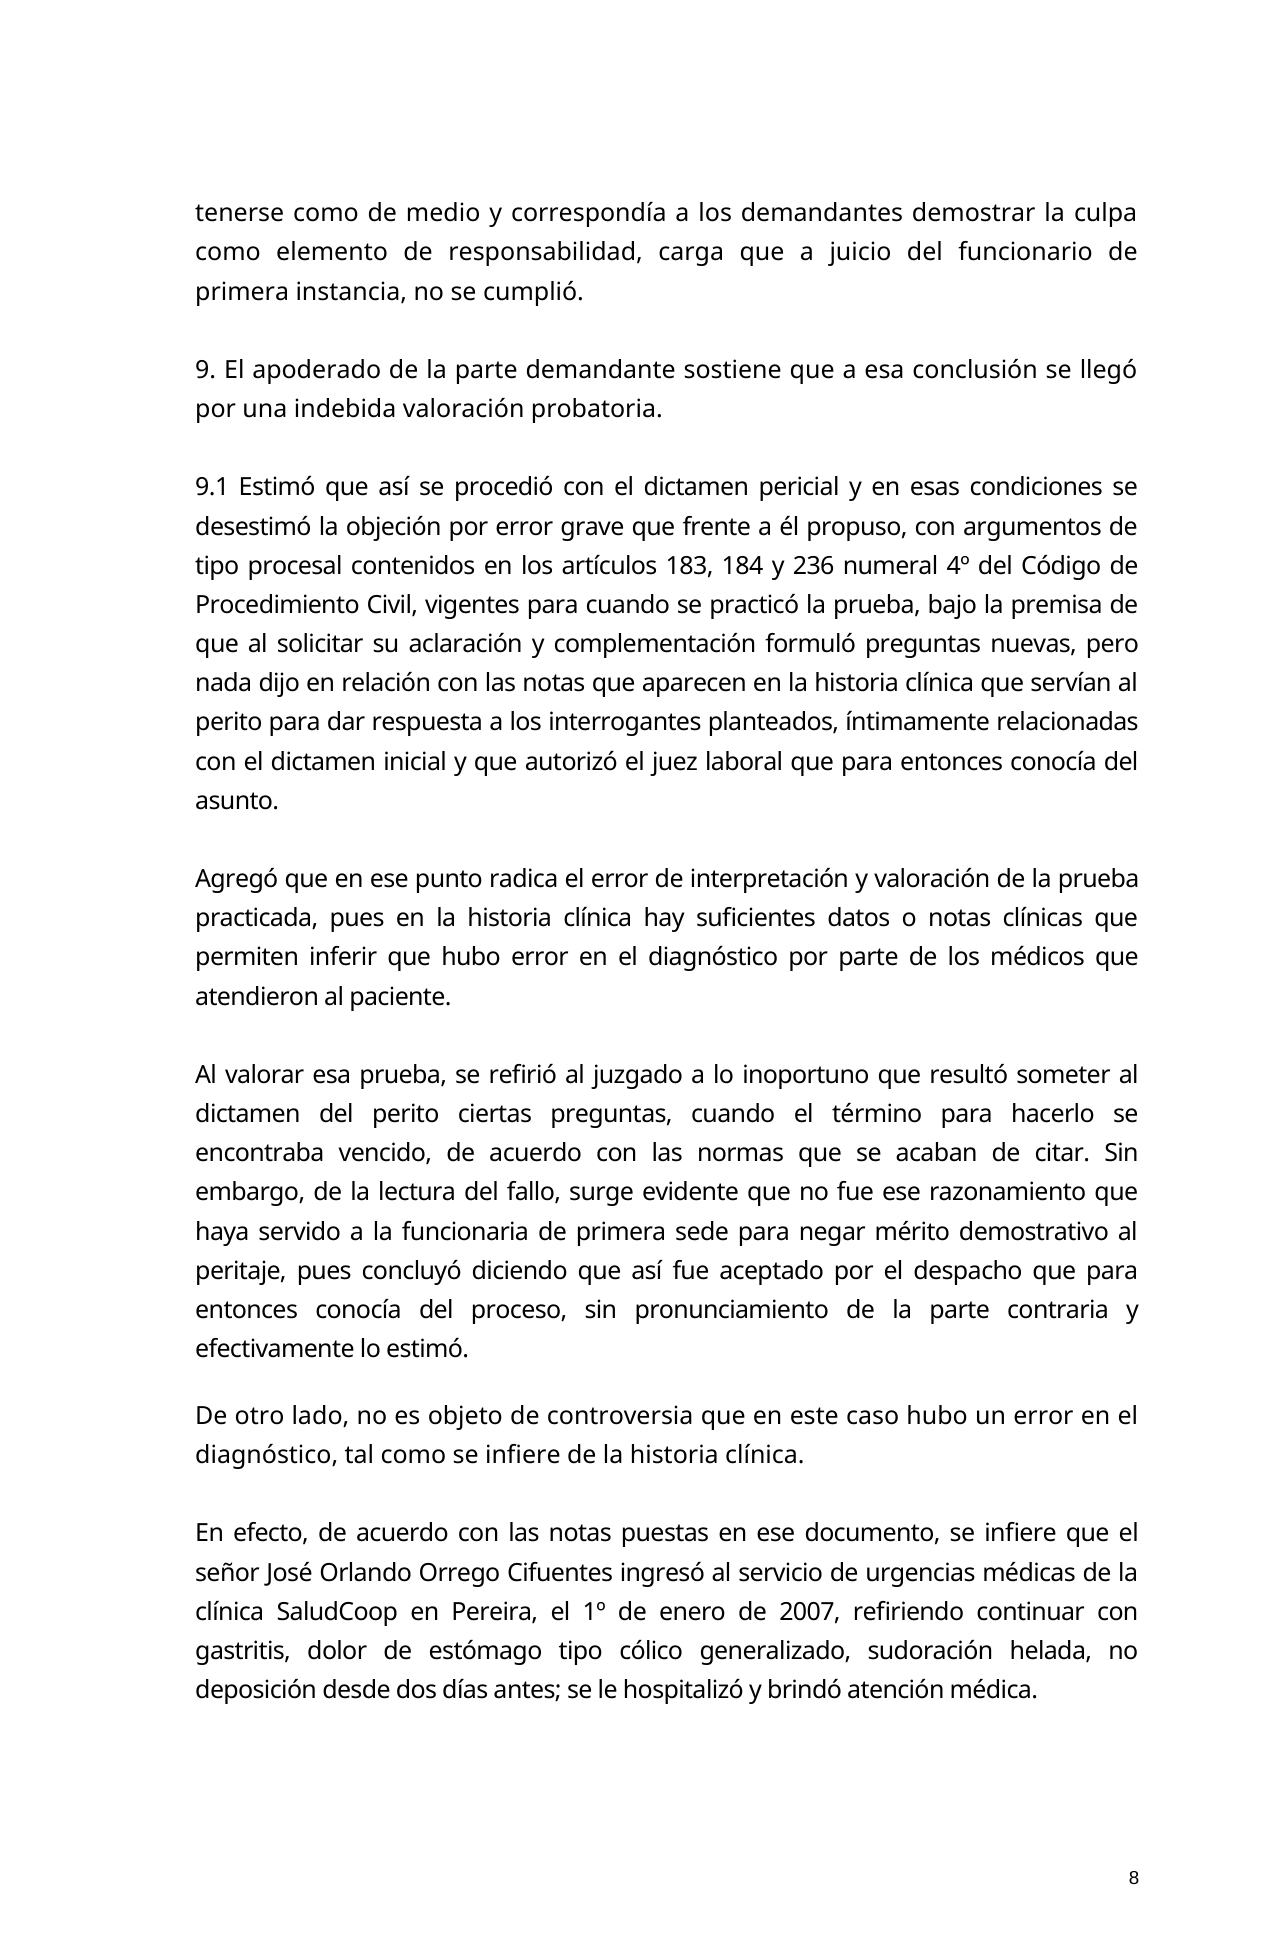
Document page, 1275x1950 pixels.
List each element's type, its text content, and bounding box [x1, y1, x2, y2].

text De otro lado, no es objeto de controversia que en este caso hubo un error en el diagnóstico, tal como se infiere de la historia clínica. [195, 1397, 1139, 1471]
text En efecto, de acuerdo con las notas puestas en ese documento, se infiere que el señor José Orlando Orrego Cifuentes ingresó al servicio de urgencias médicas de la clínica SaludCoop en Pereira, el 1º de enero de 2007, refiriendo continuar con gastritis, dolor de estómago tipo cólico generalizado, sudoración helada, no deposición desde dos días antes; se le hospitalizó y brindó atención médica. [195, 1515, 1139, 1706]
text Al valorar esa prueba, se refirió al juzgado a lo inoportuno que resultó someter al dictamen del perito ciertas preguntas, cuando el término para hacerlo se encontraba vencido, de acuerdo con las normas que se acaban de citar. Sin embargo, de la lectura del fallo, surge evidente que no fue ese razonamiento que haya servido a la funcionaria de primera sede para negar mérito demostrativo al peritaje, pues concluyó diciendo que así fue aceptado por el despacho que para entonces conocía del proceso, sin pronunciamiento de la parte contraria y efectivamente lo estimó. [195, 1057, 1139, 1365]
text 9.1 Estimó que así se procedió con el dictamen pericial y en esas condiciones se desestimó la objeción por error grave que frente a él propuso, con argumentos de tipo procesal contenidos en los artículos 183, 184 y 236 numeral 4º del Código de Procedimiento Civil, vigentes para cuando se practicó la prueba, bajo la premisa de que al solicitar su aclaración y complementación formuló preguntas nuevas, pero nada dijo en relación con las notas que aparecen en la historia clínica que servían al perito para dar respuesta a los interrogantes planteados, íntimamente relacionadas con el dictamen inicial y que autorizó el juez laboral que para entonces conocía del asunto. [195, 469, 1139, 816]
text Agregó que en ese punto radica el error de interpretación y valoración de la prueba practicada, pues en la historia clínica hay suficientes datos o notas clínicas que permiten inferir que hubo error en el diagnóstico por parte de los médicos que atendieron al paciente. [195, 861, 1139, 1012]
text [195, 195, 1139, 307]
text 9. El apoderado de la parte demandante sostiene que a esa conclusión se llegó por una indebida valoración probatoria. [195, 352, 1139, 425]
